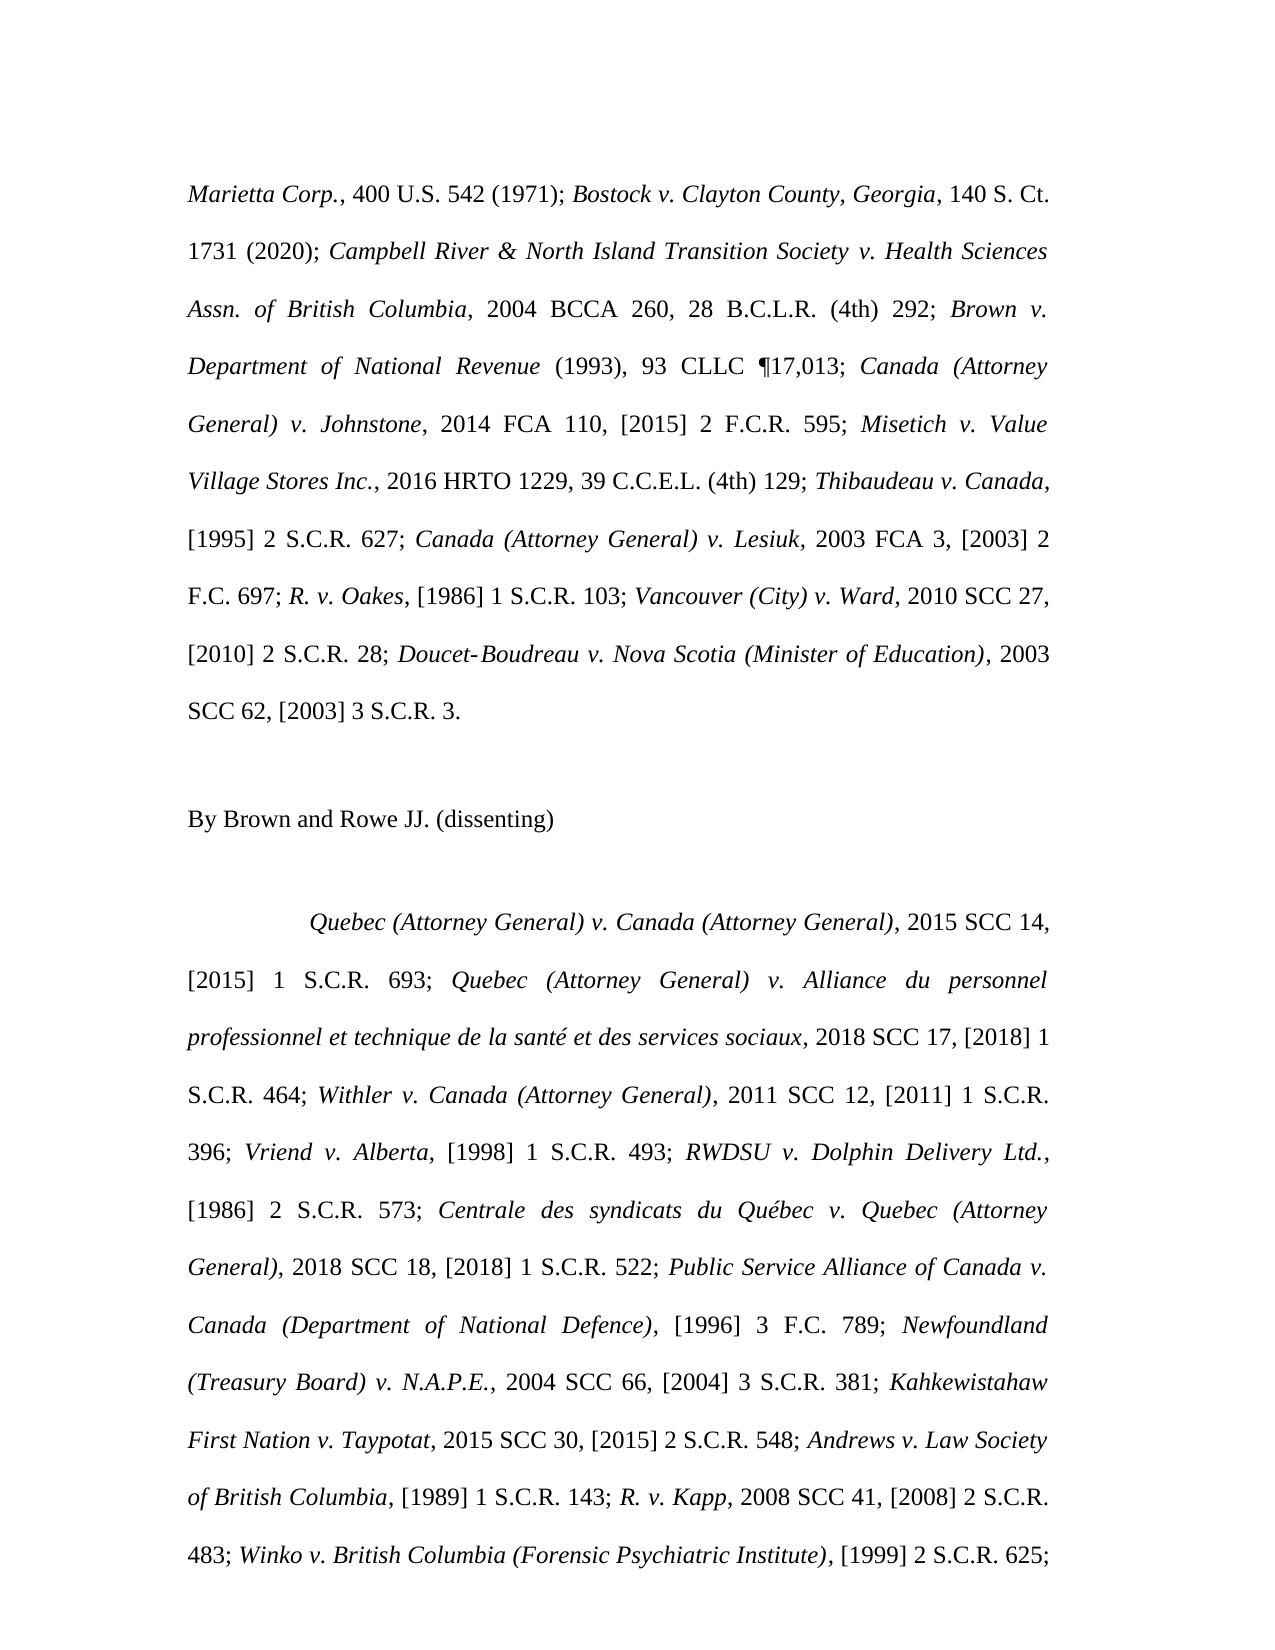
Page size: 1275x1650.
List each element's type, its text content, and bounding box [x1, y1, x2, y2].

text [187, 907, 1050, 1569]
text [187, 179, 1050, 725]
text By Brown and Rowe JJ. (dissenting) [187, 804, 1050, 832]
